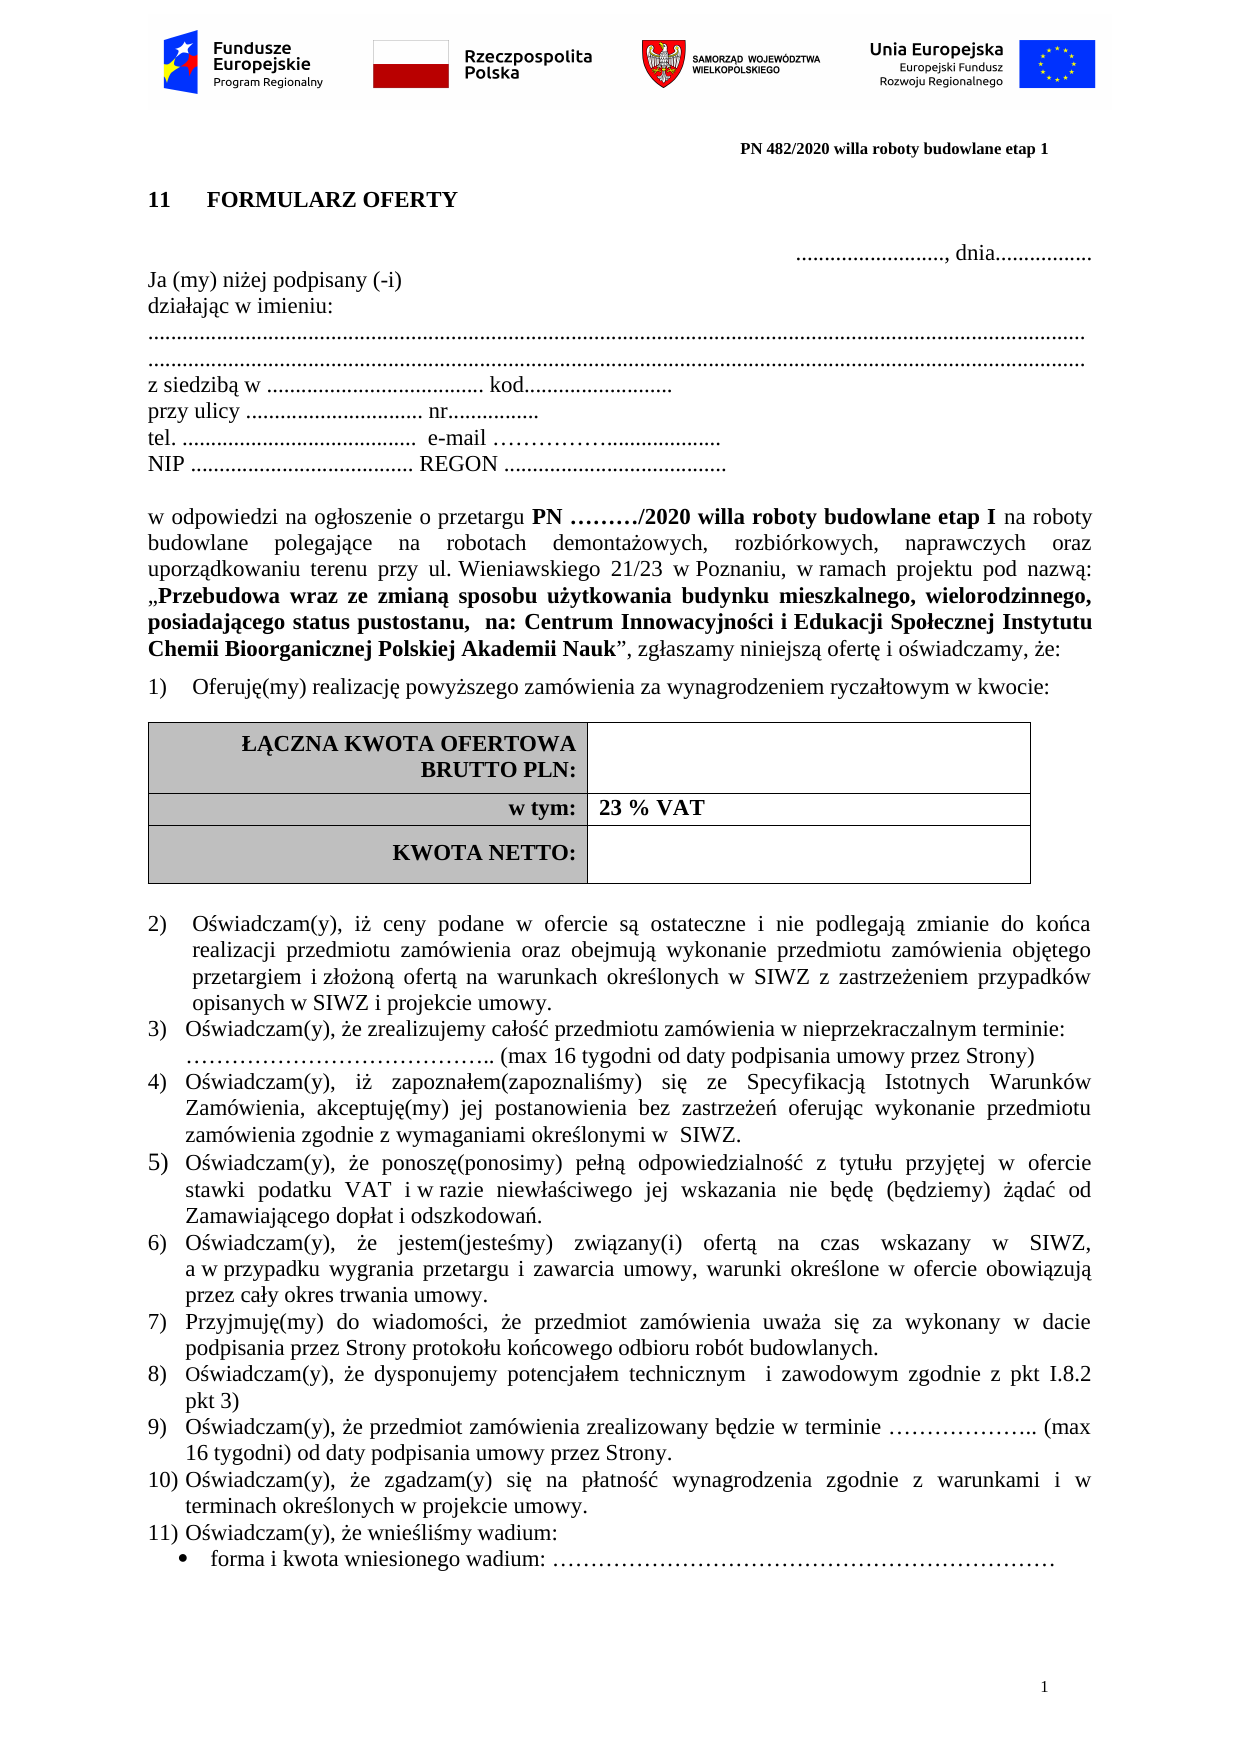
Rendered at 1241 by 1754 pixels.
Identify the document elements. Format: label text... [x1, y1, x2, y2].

text tel. ......................................... e-mail …………….................... [148, 424, 1093, 450]
text .................................................................................................................................................................... [148, 345, 1093, 371]
text Ja (my) niżej podpisany (-i) [148, 266, 1093, 292]
table_header ŁĄCZNA KWOTA OFERTOWA BRUTTO PLN: [149, 723, 587, 793]
list Oświadczam(y), że przedmiot zamówienia zrealizowany będzie w terminie ……………….. (max 16 tygodni) od daty podpisania umowy przez Strony. [148, 1413, 1093, 1466]
text .........................., dnia................. [148, 239, 1093, 266]
table_cell [588, 826, 1030, 883]
text .................................................................................................................................................................... [148, 318, 1093, 345]
picture [147, 14, 1112, 110]
text w odpowiedzi na ogłoszenie o przetargu PN ………/2020 willa roboty budowlane etap I na roboty budowlane polegające na robotach demontażowych, rozbiórkowych, naprawczych oraz uporządkowaniu terenu przy ul. Wieniawskiego 21/23 w Poznaniu, w ramach projektu pod nazwą: „Przebudowa wraz ze zmianą sposobu użytkowania budynku mieszkalnego, wielorodzinnego, posiadającego status pustostanu, na: Centrum Innowacyjności i Edukacji Społecznej Instytutu Chemii Bioorganicznej Polskiej Akademii Nauk”, zgłaszamy niniejszą ofertę i oświadczamy, że: [148, 503, 1093, 661]
list Oświadczam(y), że zrealizujemy całość przedmiotu zamówienia w nieprzekraczalnym terminie: ………………………………….. (max 16 tygodni od daty podpisania umowy przez Strony) [148, 1015, 1093, 1068]
table_header [588, 723, 1030, 793]
list Oświadczam(y), że wnieśliśmy wadium: [148, 1518, 1093, 1545]
list Oświadczam(y), iż ceny podane w ofercie są ostateczne i nie podlegają zmianie do końca realizacji przedmiotu zamówienia oraz obejmują wykonanie przedmiotu zamówienia objętego przetargiem i złożoną ofertą na warunkach określonych w SIWZ z zastrzeżeniem przypadków opisanych w SIWZ i projekcie umowy. [148, 910, 1093, 1015]
list Oświadczam(y), że zgadzam(y) się na płatność wynagrodzenia zgodnie z warunkami i w terminach określonych w projekcie umowy. [148, 1466, 1093, 1518]
text działając w imieniu: [148, 292, 1093, 318]
table_cell KWOTA NETTO: [149, 826, 587, 883]
list Oferuję(my) realizację powyższego zamówienia za wynagrodzeniem ryczałtowym w kwocie: [148, 673, 1093, 700]
list Oświadczam(y), że dysponujemy potencjałem technicznym i zawodowym zgodnie z pkt I.8.2 pkt 3) [148, 1360, 1093, 1413]
list Oświadczam(y), iż zapoznałem(zapoznaliśmy) się ze Specyfikacją Istotnych Warunków Zamówienia, akceptuję(my) jej postanowienia bez zastrzeżeń oferując wykonanie przedmiotu zamówienia zgodnie z wymaganiami określonymi w SIWZ. [148, 1068, 1093, 1147]
list Oświadczam(y), że jestem(jesteśmy) związany(i) ofertą na czas wskazany w SIWZ, a w przypadku wygrania przetargu i zawarcia umowy, warunki określone w ofercie obowiązują przez cały okres trwania umowy. [148, 1229, 1093, 1308]
list Oświadczam(y), że ponoszę(ponosimy) pełną odpowiedzialność z tytułu przyjętej w ofercie stawki podatku VAT i w razie niewłaściwego jej wskazania nie będę (będziemy) żądać od Zamawiającego dopłat i odszkodowań. [148, 1147, 1093, 1229]
list forma i kwota wniesionego wadium: ………………………………………………………… [179, 1545, 1093, 1571]
text NIP ....................................... REGON ....................................... [148, 450, 1093, 476]
subtitle FORMULARZ OFERTY [148, 187, 1093, 213]
text przy ulicy ............................... nr................ [148, 397, 1093, 424]
list Przyjmuję(my) do wiadomości, że przedmiot zamówienia uważa się za wykonany w dacie podpisania przez Strony protokołu końcowego odbioru robót budowlanych. [148, 1308, 1093, 1360]
text z siedzibą w ...................................... kod.......................... [148, 371, 1093, 397]
table_cell 23 % VAT [588, 794, 1030, 825]
table_cell w tym: [149, 794, 587, 825]
